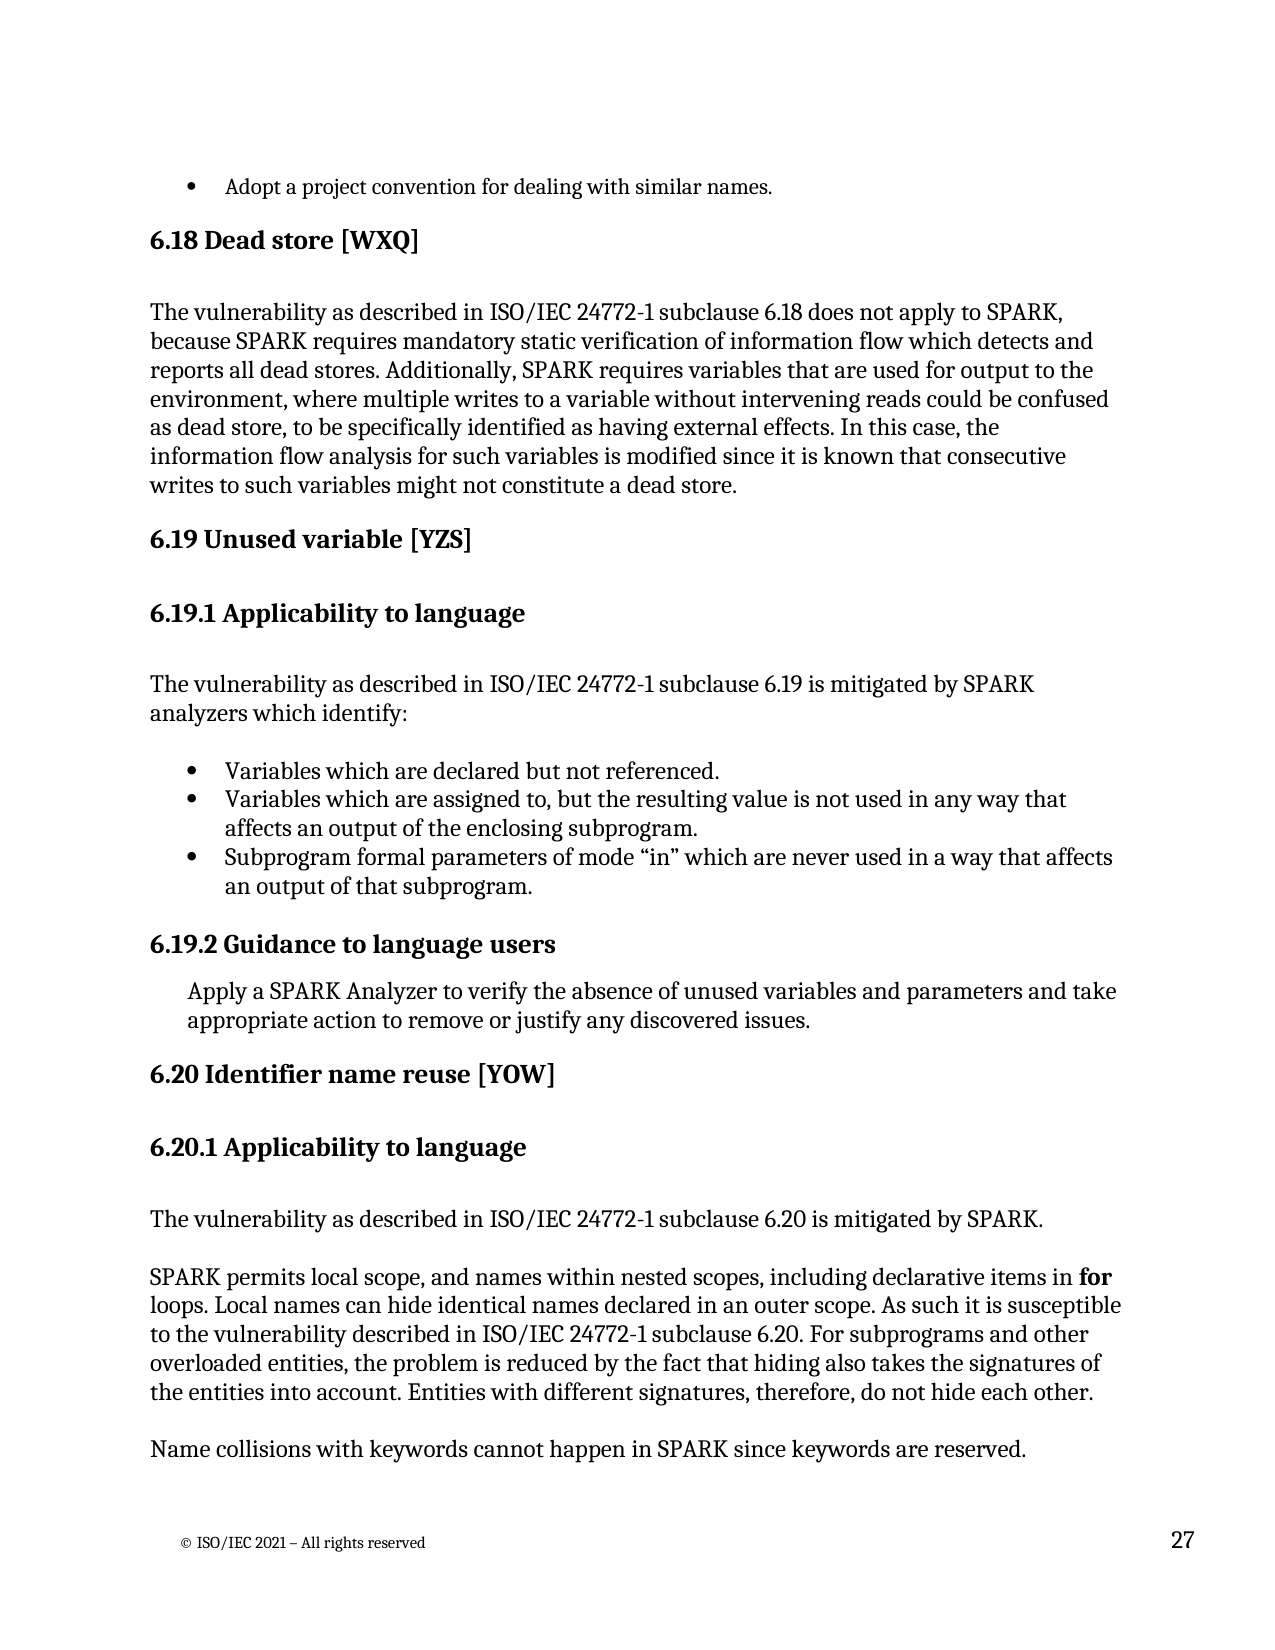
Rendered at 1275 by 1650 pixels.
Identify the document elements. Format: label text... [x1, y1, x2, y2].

subtitle 6.19.2 Guidance to language users [150, 929, 1125, 960]
subtitle 6.19 Unused variable [YZS] [150, 524, 1125, 556]
list Subprogram formal parameters of mode “in” which are never used in a way that affects an output of that subprogram. [187, 843, 1125, 900]
subtitle 6.20 Identifier name reuse [YOW] [150, 1059, 1125, 1090]
text The vulnerability as described in ISO/IEC 24772-1 subclause 6.18 does not apply to SPARK, because SPARK requires mandatory static verification of information flow which detects and reports all dead stores. Additionally, SPARK requires variables that are used for output to the environment, where multiple writes to a variable without intervening reads could be confused as dead store, to be specifically identified as having external effects. In this case, the information flow analysis for such variables is modified since it is known that consecutive writes to such variables might not constitute a dead store. [150, 298, 1125, 499]
subtitle 6.20.1 Applicability to language [150, 1132, 1125, 1164]
text SPARK permits local scope, and names within nested scopes, including declarative items in for loops. Local names can hide identical names declared in an outer scope. As such it is susceptible to the vulnerability described in ISO/IEC 24772-1 subclause 6.20. For subprograms and other overloaded entities, the problem is reduced by the fact that hiding also takes the signatures of the entities into account. Entities with different signatures, therefore, do not hide each other. [150, 1263, 1125, 1406]
text The vulnerability as described in ISO/IEC 24772-1 subclause 6.19 is mitigated by SPARK analyzers which identify: [150, 670, 1125, 728]
list Variables which are assigned to, but the resulting value is not used in any way that affects an output of the enclosing subprogram. [187, 785, 1125, 843]
text Name collisions with keywords cannot happen in SPARK since keywords are reserved. [150, 1435, 1125, 1464]
list Adopt a project convention for dealing with similar names. [187, 174, 1125, 200]
text The vulnerability as described in ISO/IEC 24772-1 subclause 6.20 is mitigated by SPARK. [150, 1205, 1125, 1234]
text Apply a SPARK Analyzer to verify the absence of unused variables and parameters and take appropriate action to remove or justify any discovered issues. [187, 977, 1125, 1034]
subtitle 6.19.1 Applicability to language [150, 598, 1125, 629]
list Variables which are declared but not referenced. [187, 757, 1125, 785]
subtitle 6.18 Dead store [WXQ] [150, 225, 1125, 256]
